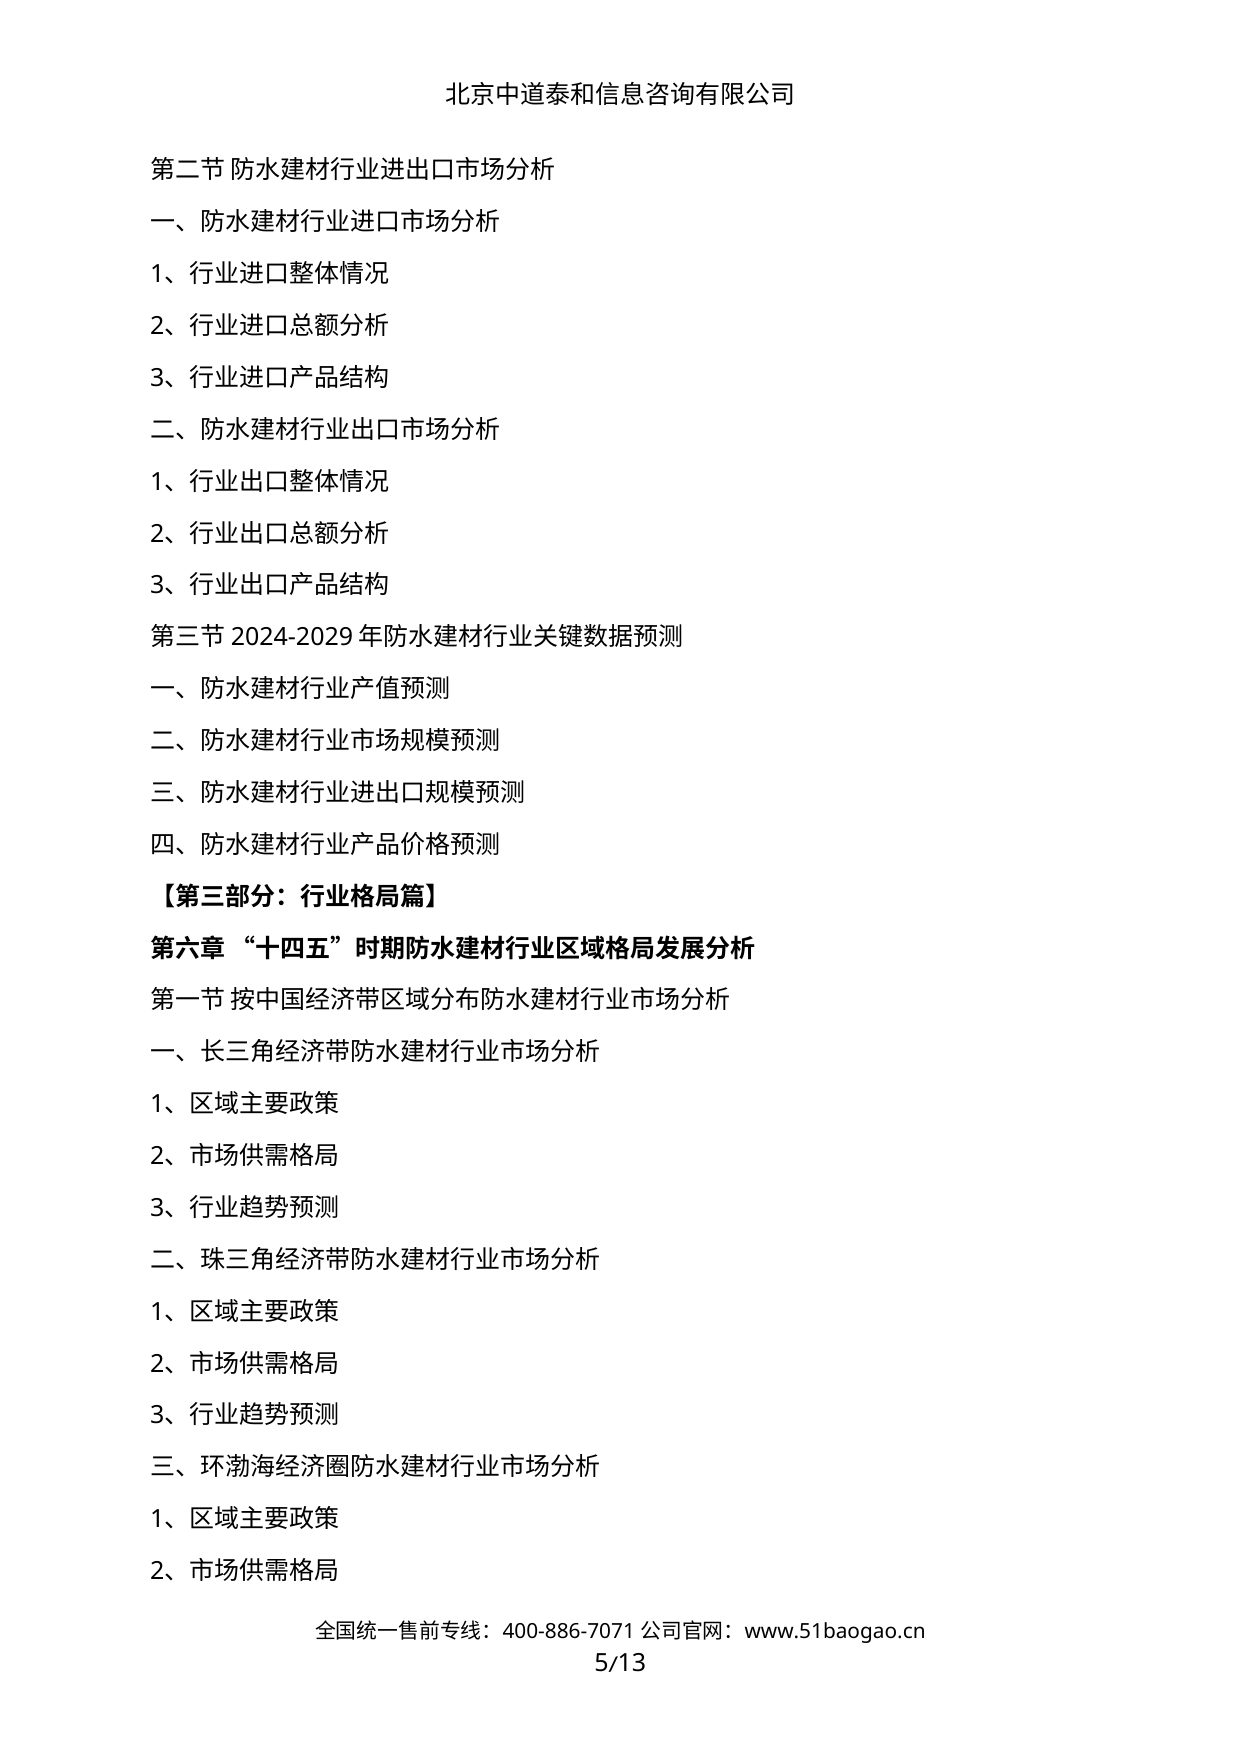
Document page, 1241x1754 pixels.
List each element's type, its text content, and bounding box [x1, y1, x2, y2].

text 2、市场供需格局 [150, 1343, 1090, 1379]
text 2、行业出口总额分析 [150, 513, 1090, 549]
text 2、市场供需格局 [150, 1551, 1090, 1587]
text 一、长三角经济带防水建材行业市场分析 [150, 1032, 1090, 1068]
text 1、行业出口整体情况 [150, 461, 1090, 497]
text 3、行业出口产品结构 [150, 565, 1090, 601]
text 第三节 2024-2029年防水建材行业关键数据预测 [150, 617, 1090, 653]
text 【第三部分：行业格局篇】 [150, 876, 1090, 912]
text 1、区域主要政策 [150, 1084, 1090, 1120]
text 四、防水建材行业产品价格预测 [150, 824, 1090, 861]
text 三、防水建材行业进出口规模预测 [150, 772, 1090, 809]
text 二、珠三角经济带防水建材行业市场分析 [150, 1239, 1090, 1276]
text 1、区域主要政策 [150, 1291, 1090, 1327]
text 三、环渤海经济圈防水建材行业市场分析 [150, 1447, 1090, 1483]
text 第二节 防水建材行业进出口市场分析 [150, 150, 1090, 186]
text 3、行业趋势预测 [150, 1395, 1090, 1431]
text 1、区域主要政策 [150, 1499, 1090, 1535]
text 一、防水建材行业进口市场分析 [150, 202, 1090, 238]
text 第一节 按中国经济带区域分布防水建材行业市场分析 [150, 980, 1090, 1016]
text 3、行业趋势预测 [150, 1187, 1090, 1224]
text 2、市场供需格局 [150, 1136, 1090, 1172]
text 二、防水建材行业出口市场分析 [150, 409, 1090, 446]
text 1、行业进口整体情况 [150, 254, 1090, 290]
text 2、行业进口总额分析 [150, 306, 1090, 342]
text 3、行业进口产品结构 [150, 357, 1090, 394]
text 第六章 “十四五”时期防水建材行业区域格局发展分析 [150, 928, 1090, 964]
text 二、防水建材行业市场规模预测 [150, 721, 1090, 757]
text 一、防水建材行业产值预测 [150, 669, 1090, 705]
